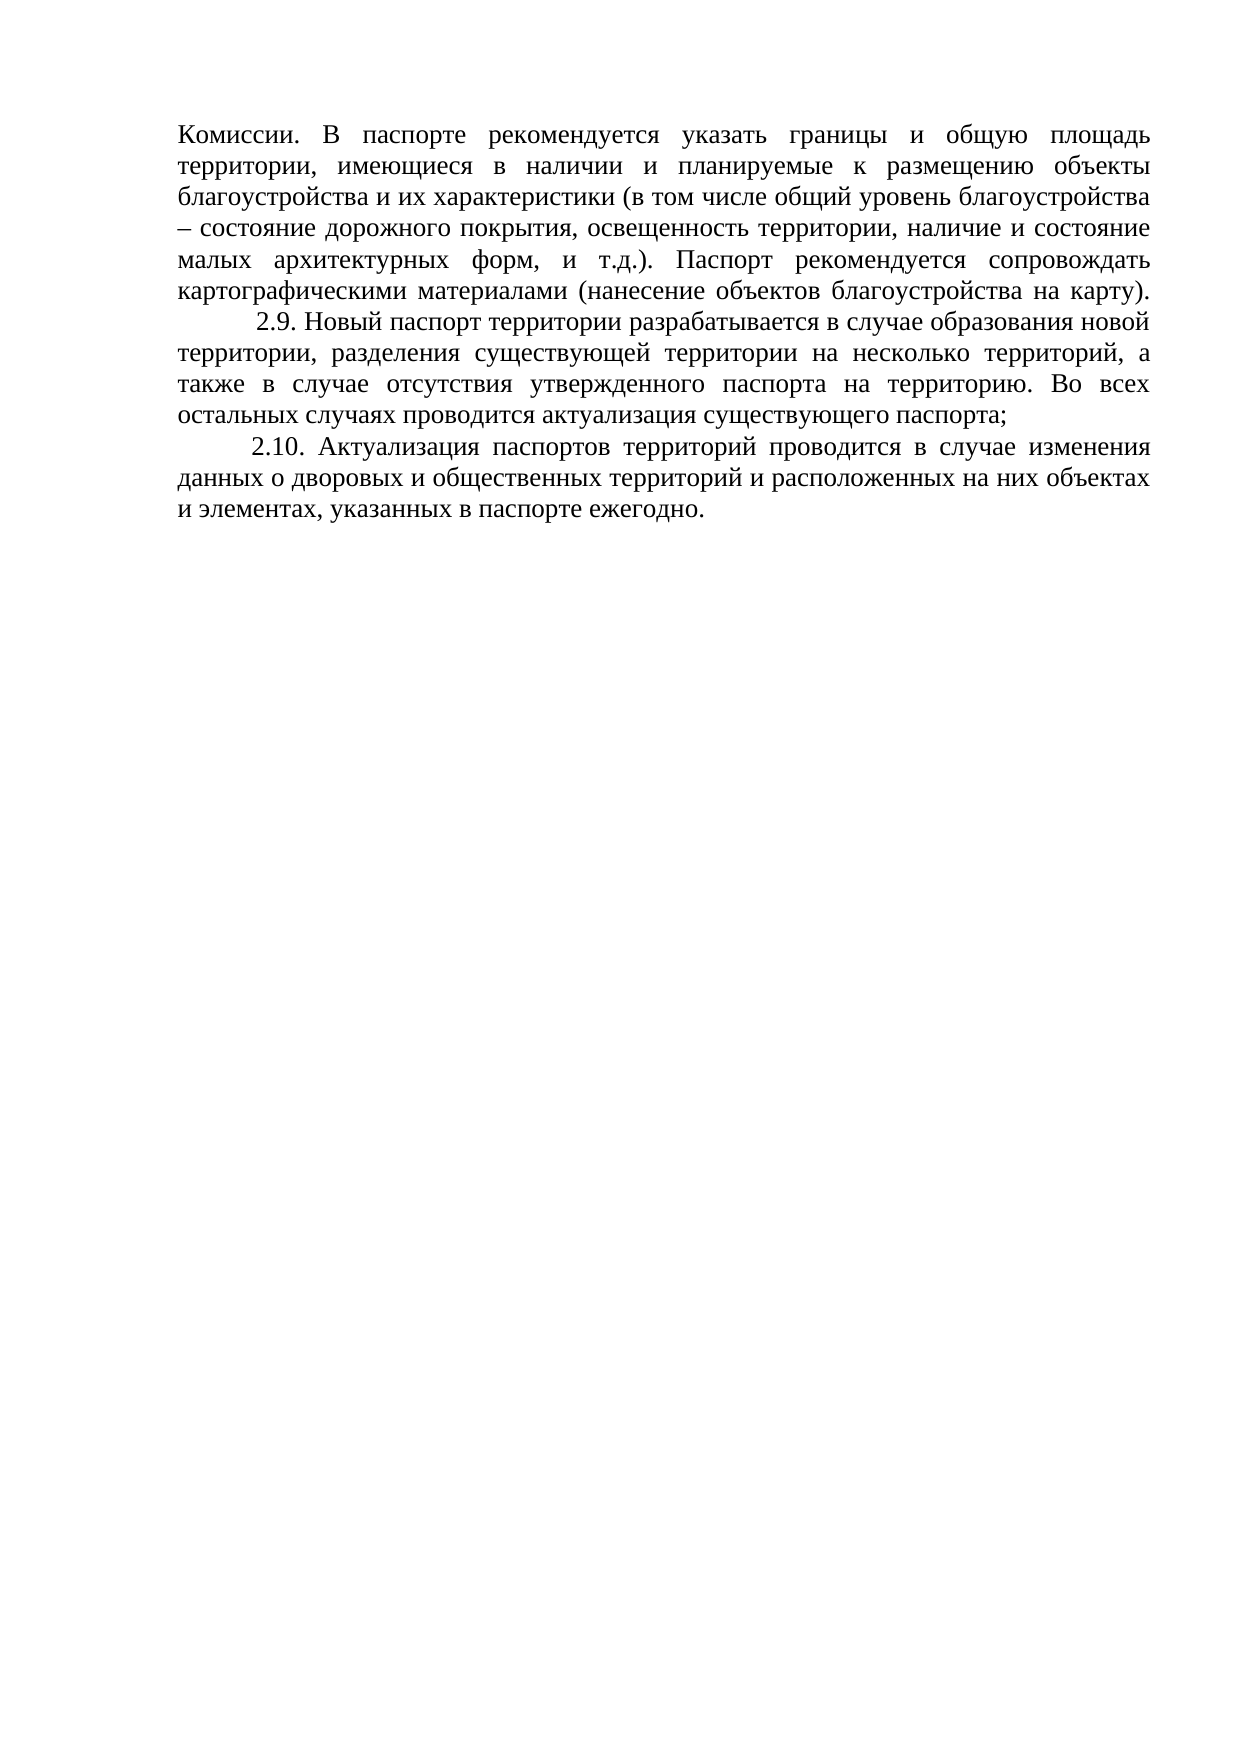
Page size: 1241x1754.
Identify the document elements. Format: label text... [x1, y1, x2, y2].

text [177, 118, 1152, 429]
text 2.10. Актуализация паспортов территорий проводится в случае изменения данных о дворовых и общественных территорий и расположенных на них объектах и элементах, указанных в паспорте ежегодно. [177, 429, 1152, 523]
